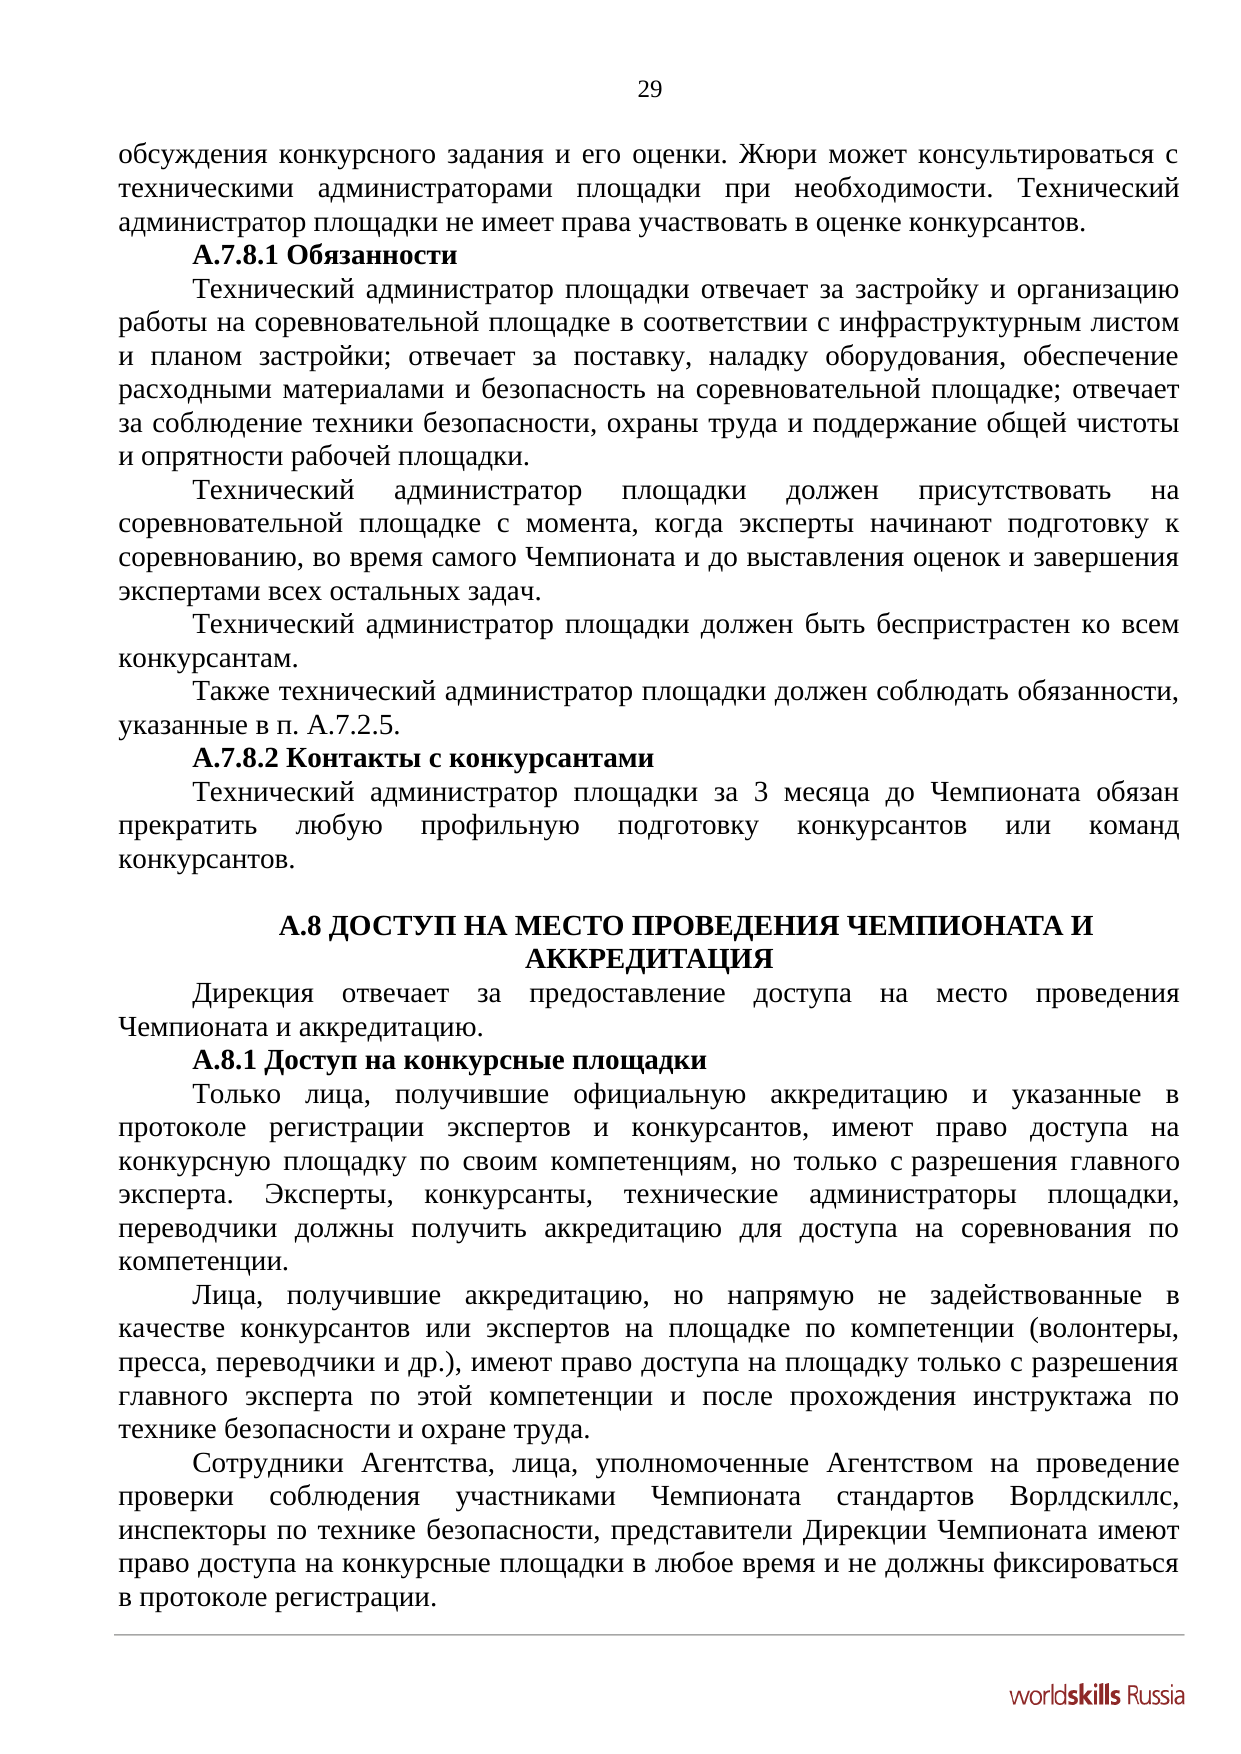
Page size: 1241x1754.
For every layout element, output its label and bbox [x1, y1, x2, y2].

table_header [118, 137, 1180, 1612]
picture [57, 0, 1241, 1753]
